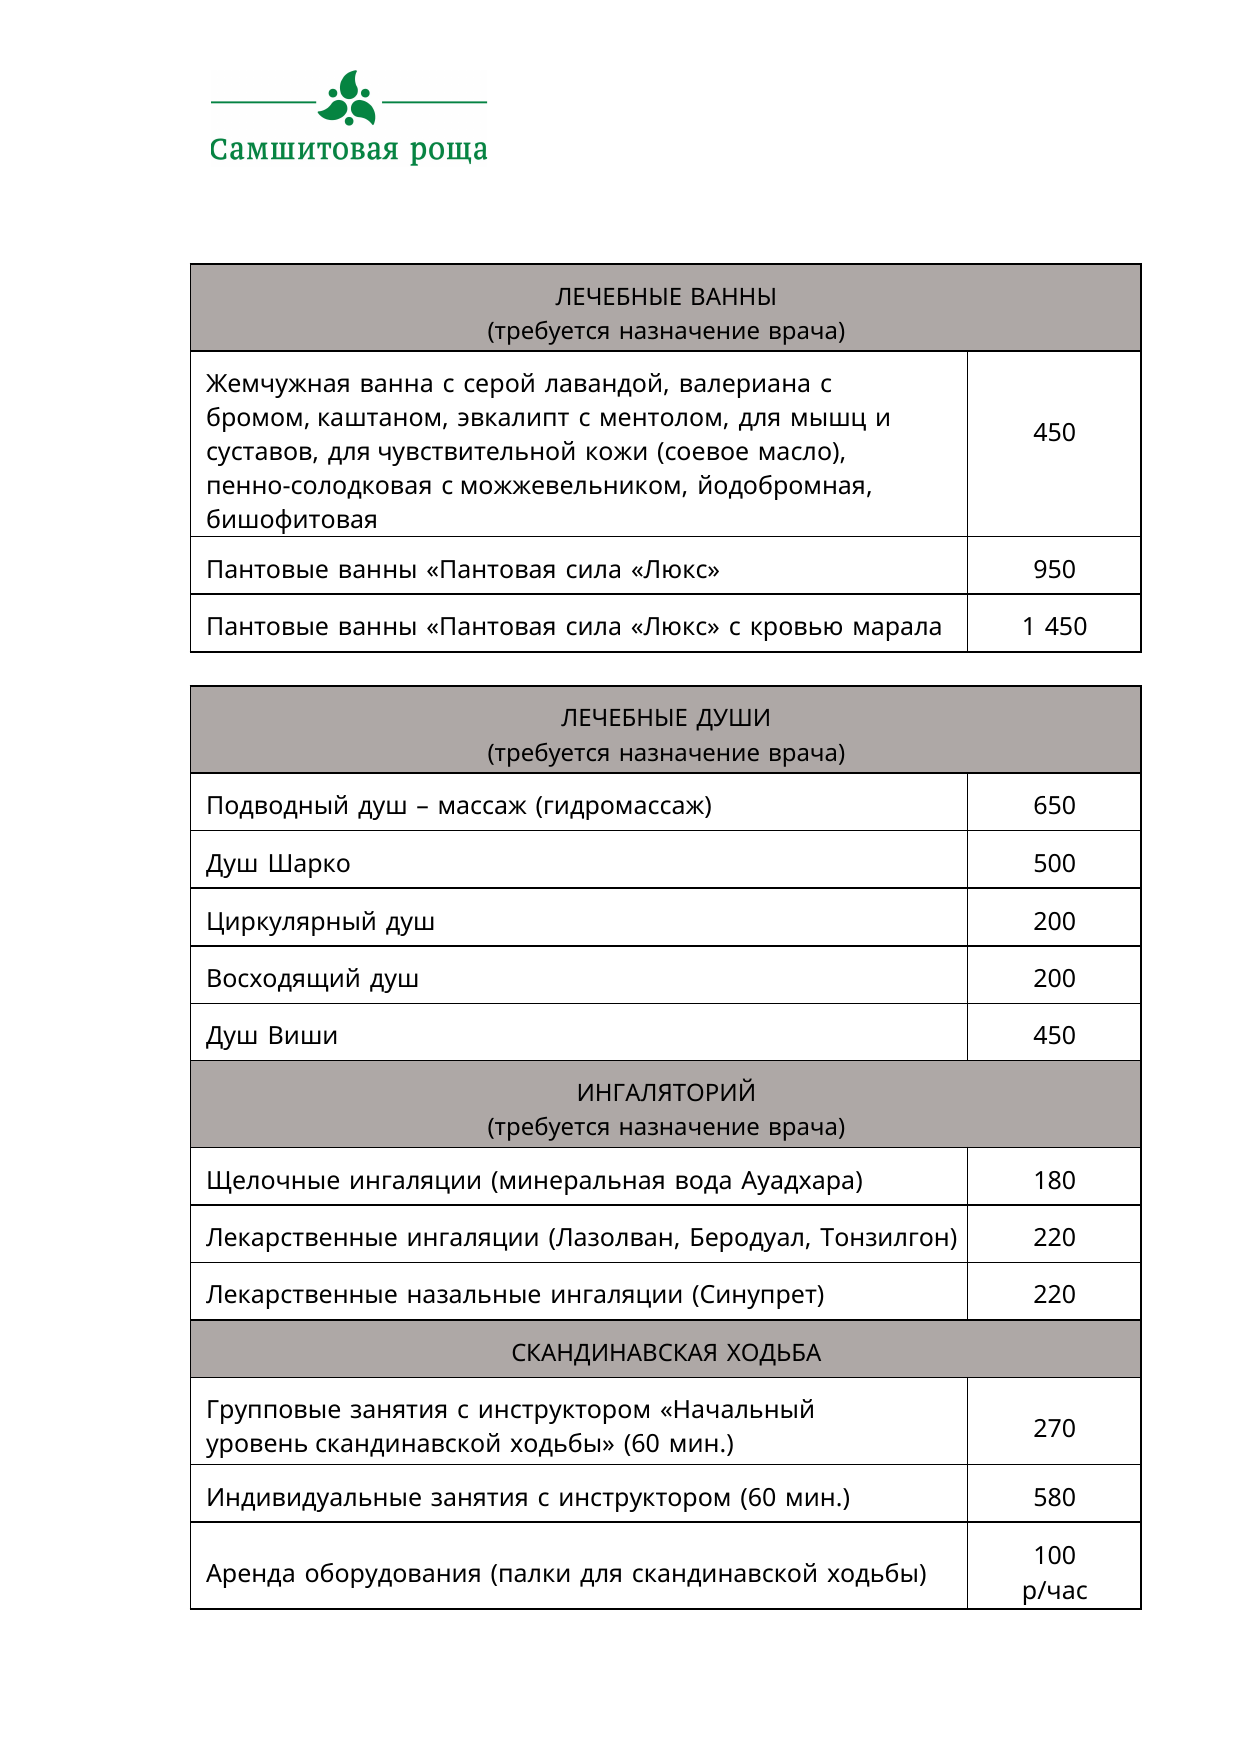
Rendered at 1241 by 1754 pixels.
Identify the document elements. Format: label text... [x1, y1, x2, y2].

table_cell ИНГАЛЯТОРИЙ (требуется назначение врача) [191, 1061, 1140, 1147]
table_cell Пантовые ванны «Пантовая сила «Люкс» с кровью марала [191, 595, 967, 651]
table_cell 450 [968, 352, 1140, 536]
table_cell Душ Виши [191, 1004, 967, 1060]
table_cell 650 [968, 774, 1140, 830]
table_cell 270 [968, 1378, 1140, 1464]
table_cell Жемчужная ванна с серой лавандой, валериана с бромом, каштаном, эвкалипт с ментолом, для мышц и суставов, для чувствительной кожи (соевое масло), пенно-солодковая с можжевельником, йодобромная, бишофитовая [191, 352, 967, 536]
table_cell Групповые занятия с инструктором «Начальный уровень скандинавской ходьбы» (60 мин.) [191, 1378, 967, 1464]
table_cell Пантовые ванны «Пантовая сила «Люкс» [191, 537, 967, 593]
table_cell 200 [968, 947, 1140, 1002]
table_cell 100 р/час [968, 1523, 1140, 1608]
table_cell Лекарственные ингаляции (Лазолван, Беродуал, Тонзилгон) [191, 1206, 967, 1261]
table_cell Восходящий душ [191, 947, 967, 1002]
table_cell 450 [968, 1004, 1140, 1060]
table_cell 950 [968, 537, 1140, 593]
table_cell Циркулярный душ [191, 889, 967, 945]
table_cell 220 [968, 1206, 1140, 1261]
table_cell СКАНДИНАВСКАЯ ХОДЬБА [191, 1321, 1140, 1377]
table_cell 500 [968, 831, 1140, 887]
table_cell 220 [968, 1263, 1140, 1319]
picture [211, 70, 488, 167]
table_cell Аренда оборудования (палки для скандинавской ходьбы) [191, 1523, 967, 1608]
table_cell Лекарственные назальные ингаляции (Синупрет) [191, 1263, 967, 1319]
table_header ЛЕЧЕБНЫЕ ВАННЫ (требуется назначение врача) [191, 265, 1140, 350]
table_cell 180 [968, 1148, 1140, 1204]
table_cell Душ Шарко [191, 831, 967, 887]
table_cell 1 450 [968, 595, 1140, 651]
table_cell 200 [968, 889, 1140, 945]
table_cell Индивидуальные занятия с инструктором (60 мин.) [191, 1465, 967, 1521]
table_cell Подводный душ – массаж (гидромассаж) [191, 774, 967, 830]
table_cell Щелочные ингаляции (минеральная вода Ауадхара) [191, 1148, 967, 1204]
table_cell 580 [968, 1465, 1140, 1521]
table_header ЛЕЧЕБНЫЕ ДУШИ (требуется назначение врача) [191, 687, 1140, 772]
